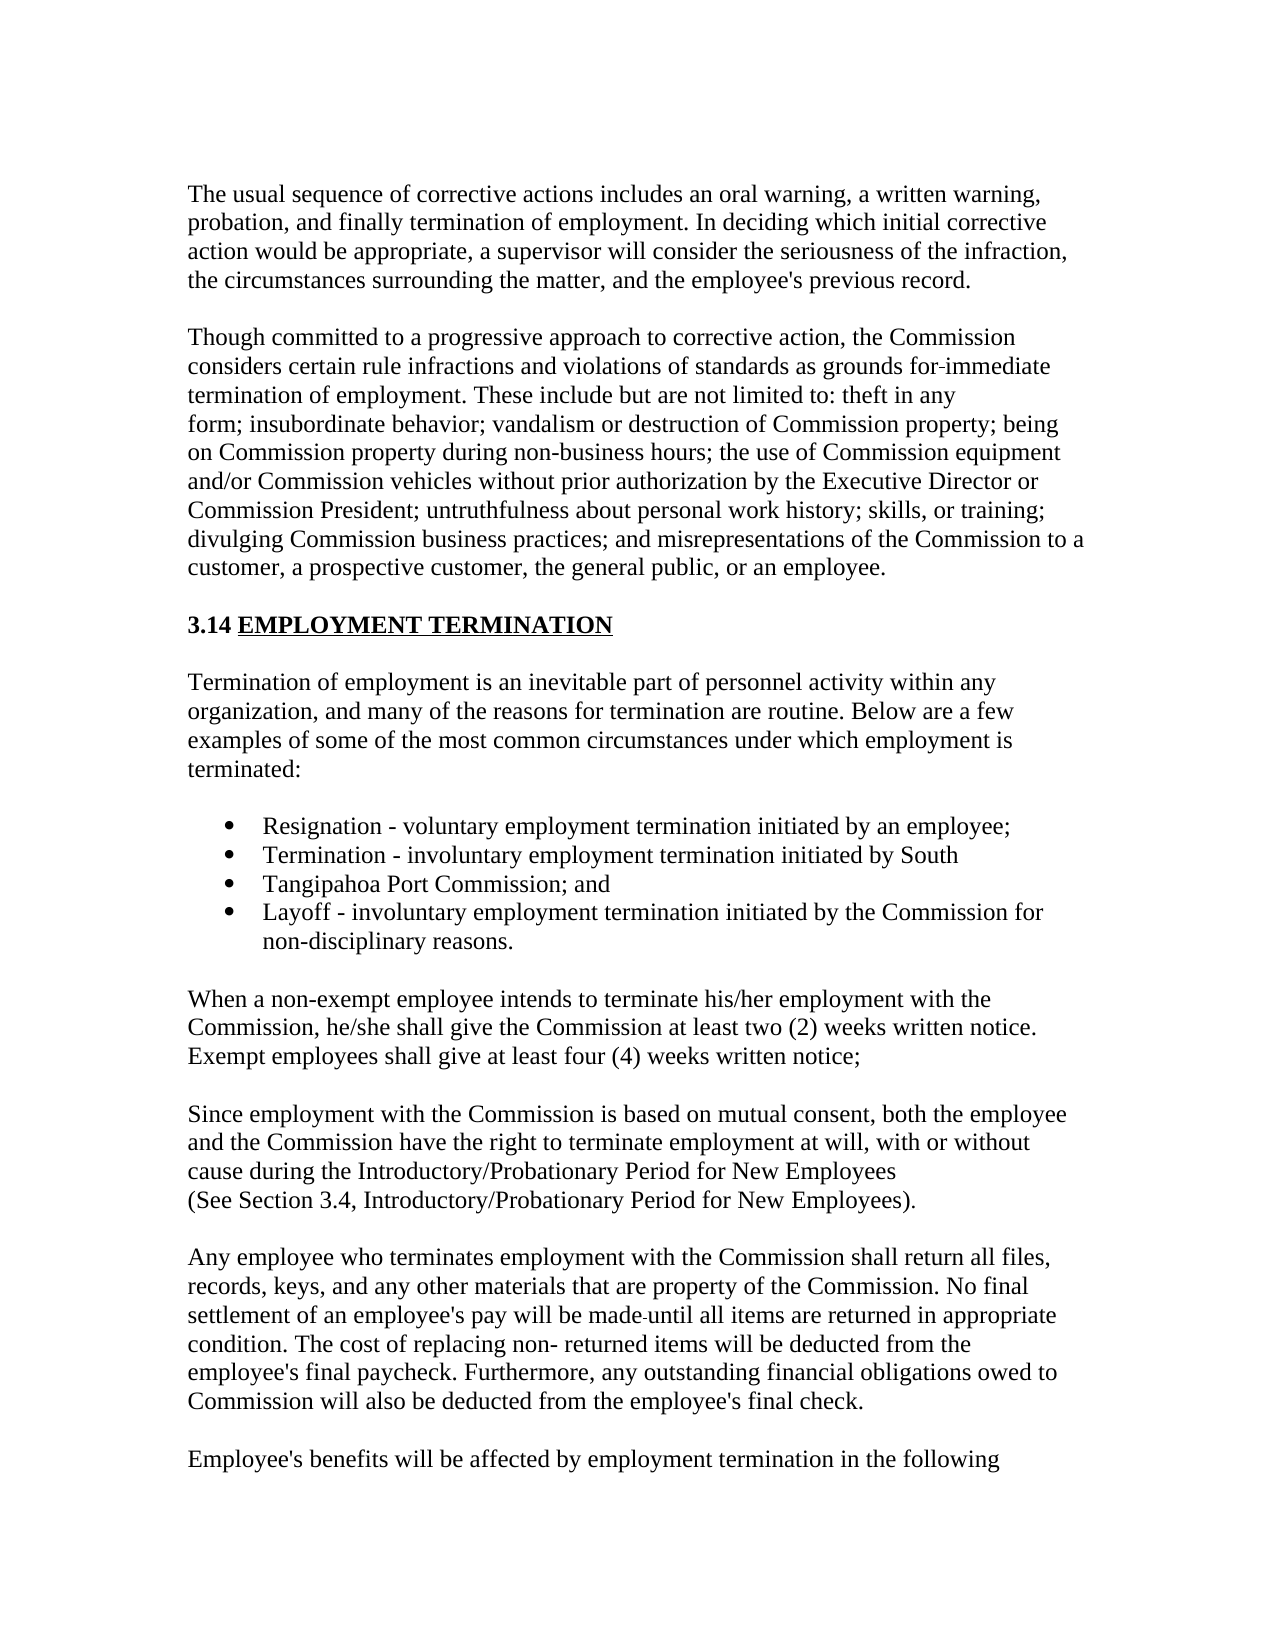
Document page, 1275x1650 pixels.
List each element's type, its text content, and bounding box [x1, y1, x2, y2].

text Since employment with the Commission is based on mutual consent, both the employee and the Commission have the right to terminate employment at will, with or without cause during the Introductory/Probationary Period for New Employees [187, 1099, 1087, 1185]
text probation, and finally termination of employment. In deciding which initial corrective [187, 207, 1087, 236]
text form; insubordinate behavior; vandalism or destruction of Commission property; being on Commission property during non-business hours; the use of Commission equipment and/or Commission vehicles without prior authorization by the Executive Director or Commission President; untruthfulness about personal work history; skills, or training; divulging Commission business practices; and misrepresentations of the Commission to a [187, 409, 1087, 552]
list Resignation - voluntary employment termination initiated by an employee; [225, 811, 1087, 840]
list non-disciplinary reasons. [262, 926, 1087, 955]
text Any employee who terminates employment with the Commission shall return all files, records, keys, and any other materials that are property of the Commission. No final settlement of an employee's pay will be made until all items are returned in appropriate condition. The cost of replacing non- returned items will be deducted from the employee's final paycheck. Furthermore, any outstanding financial obligations owed to [187, 1242, 1087, 1386]
text (See Section 3.4, Introductory/Probationary Period for New Employees). [187, 1185, 1087, 1214]
text terminated: [187, 754, 1087, 782]
list Tangipahoa Port Commission; and [225, 869, 1087, 897]
text When a non-exempt employee intends to terminate his/her employment with the Commission, he/she shall give the Commission at least two (2) weeks written notice. Exempt employees shall give at least four (4) weeks written notice; [187, 984, 1087, 1070]
text The usual sequence of corrective actions includes an oral warning, a written warning, [187, 179, 1087, 207]
text Termination of employment is an inevitable part of personnel activity within any [187, 667, 1087, 696]
text action would be appropriate, a supervisor will consider the seriousness of the infraction, [187, 236, 1087, 265]
text Employee's benefits will be affected by employment termination in the following [187, 1444, 1087, 1472]
text Though committed to a progressive approach to corrective action, the Commission considers certain rule infractions and violations of standards as grounds for immediate termination of employment. These include but are not limited to: theft in any [187, 322, 1087, 409]
list Termination - involuntary employment termination initiated by South [225, 840, 1087, 869]
text Commission will also be deducted from the employee's final check. [187, 1386, 1087, 1415]
text examples of some of the most common circumstances under which employment is [187, 725, 1087, 754]
text 3.14 EMPLOYMENT TERMINATION [187, 610, 1087, 639]
list Layoff - involuntary employment termination initiated by the Commission for [225, 897, 1087, 926]
text the circumstances surrounding the matter, and the employee's previous record. [187, 265, 1087, 294]
text customer, a prospective customer, the general public, or an employee. [187, 552, 1087, 581]
text organization, and many of the reasons for termination are routine. Below are a few [187, 696, 1087, 725]
